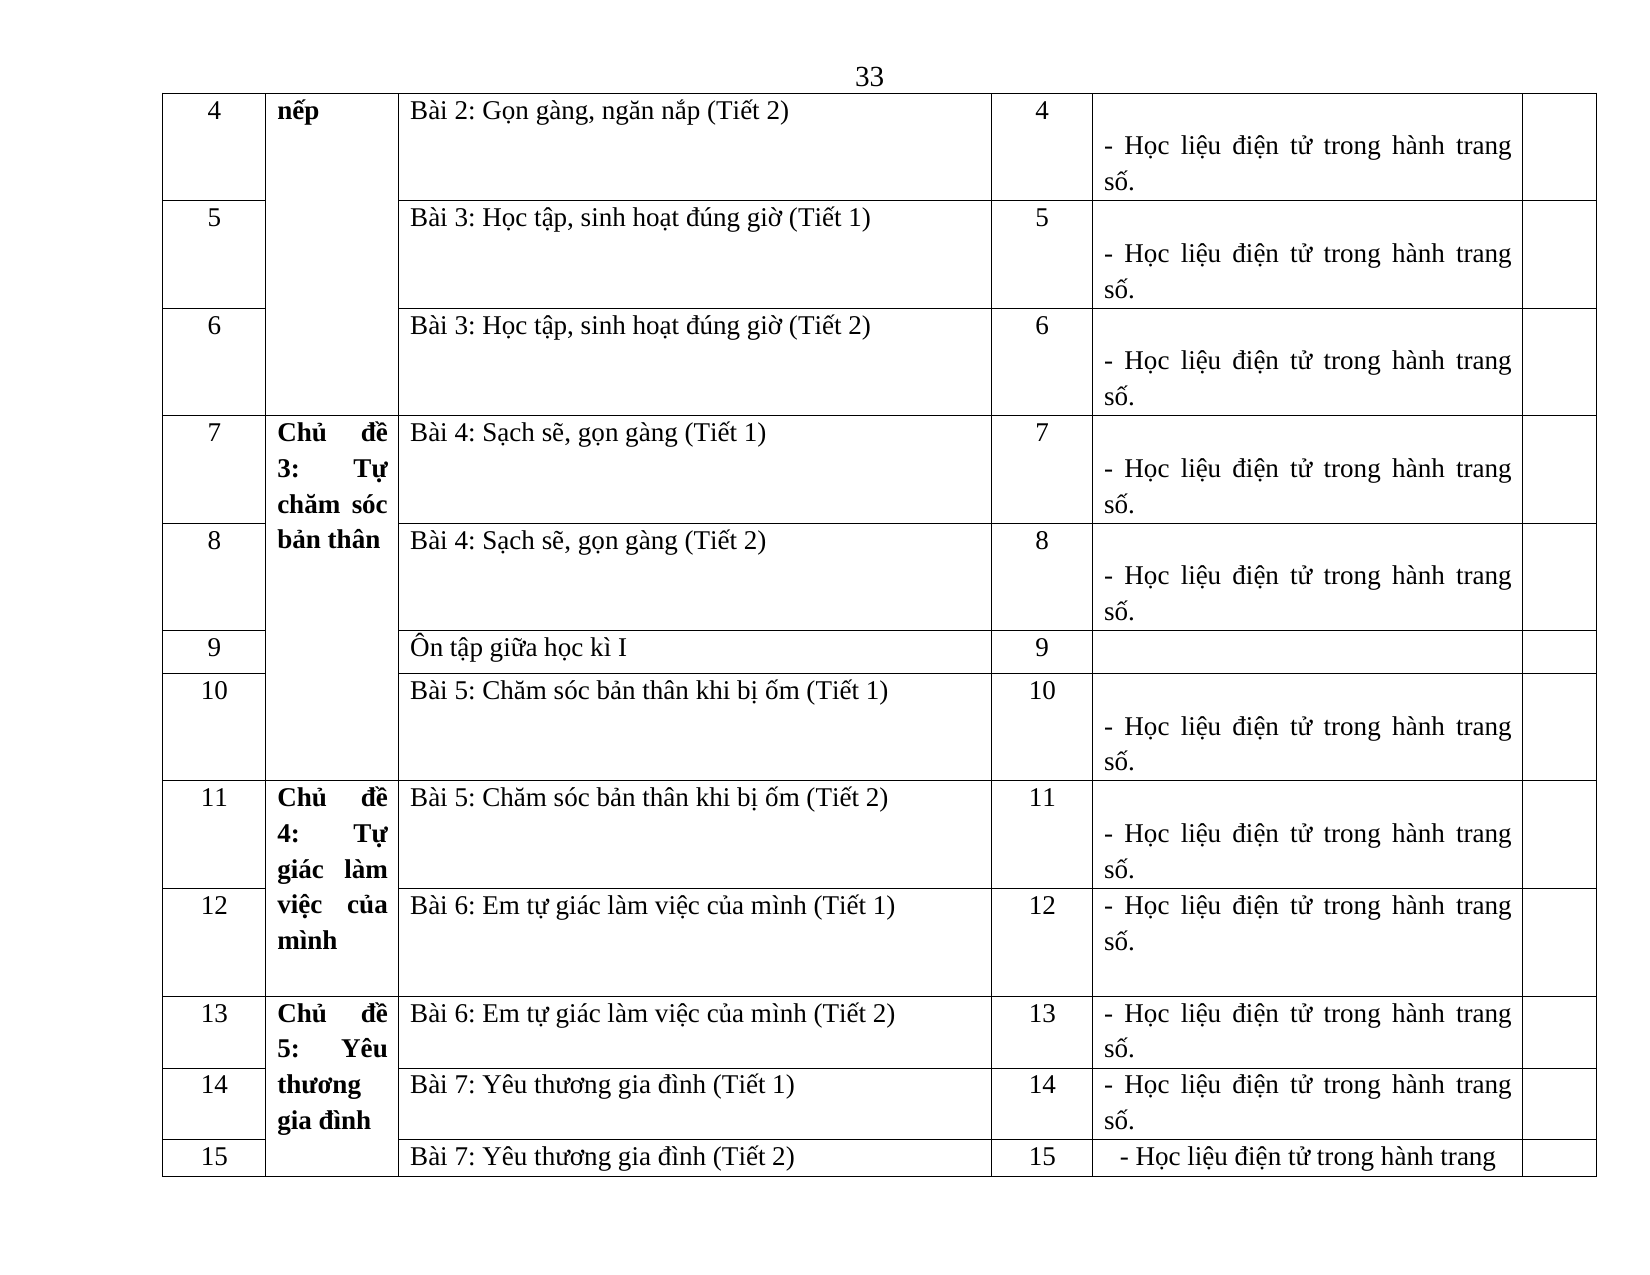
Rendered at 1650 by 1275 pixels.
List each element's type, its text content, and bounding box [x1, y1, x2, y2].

table_cell 15 [163, 1140, 265, 1176]
table_cell 7 [992, 416, 1092, 523]
table_cell 13 [163, 997, 265, 1067]
table_cell 7 [163, 416, 265, 523]
table_cell [1523, 997, 1596, 1067]
table_cell [1523, 781, 1596, 888]
table_cell Bài 4: Sạch sẽ, gọn gàng (Tiết 1) [399, 416, 991, 523]
table_cell Chủ đề 5: Yêu thương gia đình [266, 997, 398, 1176]
table_cell 15 [992, 1140, 1092, 1176]
table_cell [1523, 889, 1596, 996]
table_cell Ôn tập giữa học kì I [399, 631, 991, 673]
table_cell 5 [992, 201, 1092, 308]
table_cell [1523, 631, 1596, 673]
table_cell Bài 7: Yêu thương gia đình (Tiết 1) [399, 1069, 991, 1139]
table_cell Chủ đề 3: Tự chăm sóc bản thân [266, 416, 398, 780]
table_cell 11 [992, 781, 1092, 888]
table_cell - Học liệu điện tử trong hành trang số. [1093, 201, 1522, 308]
table_cell 12 [163, 889, 265, 996]
table_cell - Học liệu điện tử trong hành trang số. [1093, 674, 1522, 780]
table_cell Bài 4: Sạch sẽ, gọn gàng (Tiết 2) [399, 524, 991, 630]
table_cell 5 [163, 201, 265, 308]
table_cell 13 [992, 997, 1092, 1067]
table_cell - Học liệu điện tử trong hành trang số. [1093, 997, 1522, 1067]
table_cell - Học liệu điện tử trong hành trang số. [1093, 1069, 1522, 1139]
table_cell Bài 6: Em tự giác làm việc của mình (Tiết 1) [399, 889, 991, 996]
table_cell - Học liệu điện tử trong hành trang số. [1093, 781, 1522, 888]
table_cell 8 [992, 524, 1092, 630]
table_cell [1523, 674, 1596, 780]
table_cell Bài 3: Học tập, sinh hoạt đúng giờ (Tiết 1) [399, 201, 991, 308]
table_cell Bài 2: Gọn gàng, ngăn nắp (Tiết 2) [399, 94, 991, 200]
table_cell 10 [163, 674, 265, 780]
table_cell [1093, 94, 1522, 200]
table_cell 6 [992, 309, 1092, 415]
table_cell 14 [992, 1069, 1092, 1139]
table_cell 4 [992, 94, 1092, 200]
table_cell Bài 3: Học tập, sinh hoạt đúng giờ (Tiết 2) [399, 309, 991, 415]
table_cell Chủ đề 4: Tự giác làm việc của mình [266, 781, 398, 996]
table_cell [1523, 416, 1596, 523]
table_cell [1523, 309, 1596, 415]
table_cell 6 [163, 309, 265, 415]
table_cell 9 [163, 631, 265, 673]
table_cell 9 [992, 631, 1092, 673]
table_cell - Học liệu điện tử trong hành trang số. [1093, 889, 1522, 996]
table_cell [1523, 94, 1596, 200]
table_cell 11 [163, 781, 265, 888]
table_cell - Học liệu điện tử trong hành trang số. [1093, 309, 1522, 415]
table_cell - Học liệu điện tử trong hành trang số. [1093, 416, 1522, 523]
table_cell [1523, 201, 1596, 308]
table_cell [1093, 1140, 1522, 1176]
table_cell Bài 5: Chăm sóc bản thân khi bị ốm (Tiết 1) [399, 674, 991, 780]
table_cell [266, 94, 398, 415]
table_cell 8 [163, 524, 265, 630]
table_cell [1523, 524, 1596, 630]
table_cell [1093, 631, 1522, 673]
table_cell [1523, 1069, 1596, 1139]
table_cell 10 [992, 674, 1092, 780]
table_cell Bài 5: Chăm sóc bản thân khi bị ốm (Tiết 2) [399, 781, 991, 888]
table_cell 14 [163, 1069, 265, 1139]
table_cell 4 [163, 94, 265, 200]
table_cell Bài 6: Em tự giác làm việc của mình (Tiết 2) [399, 997, 991, 1067]
table_cell Bài 7: Yêu thương gia đình (Tiết 2) [399, 1140, 991, 1176]
table_cell 12 [992, 889, 1092, 996]
table_cell - Học liệu điện tử trong hành trang số. [1093, 524, 1522, 630]
table_cell [1523, 1140, 1596, 1176]
